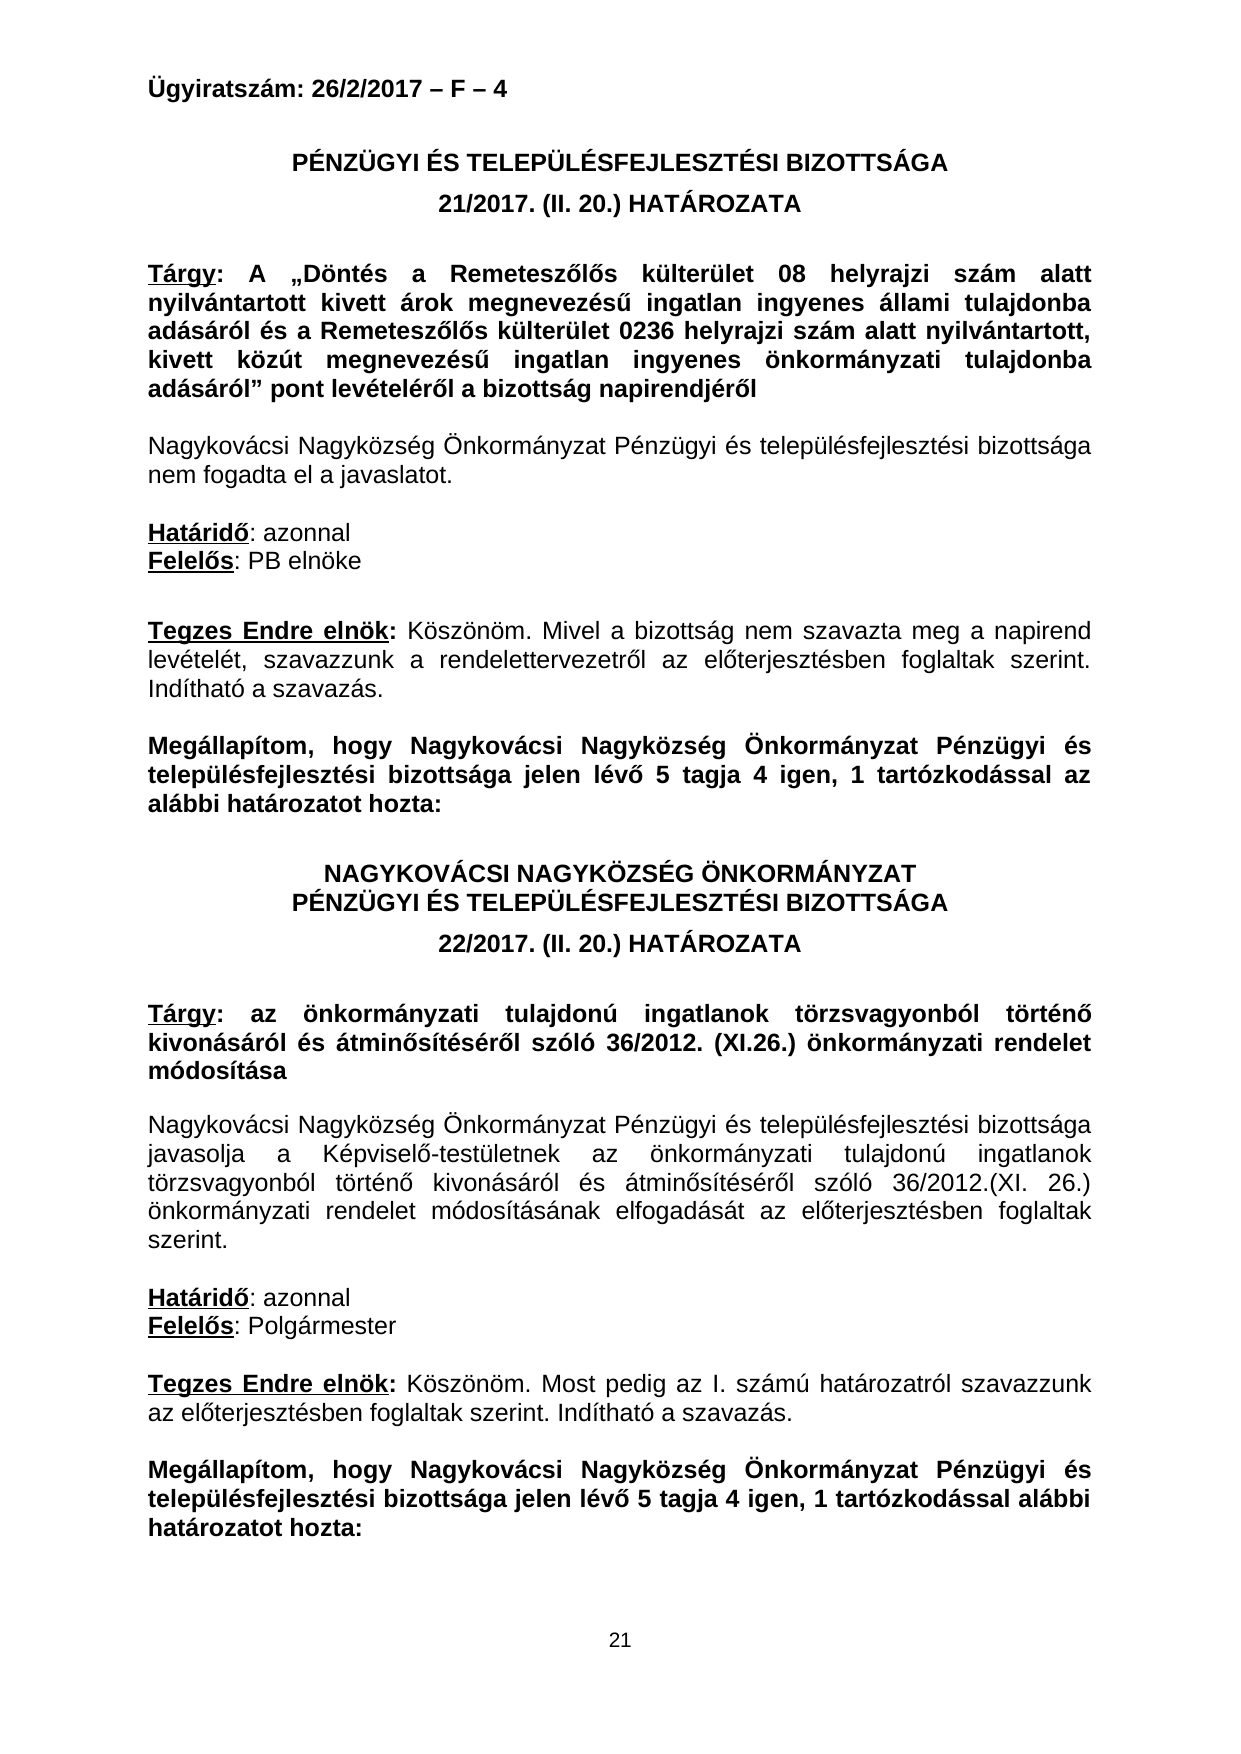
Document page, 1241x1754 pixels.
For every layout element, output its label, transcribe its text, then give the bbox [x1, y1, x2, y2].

text NAGYKOVÁCSI NAGYKÖZSÉG ÖNKORMÁNYZAT [148, 859, 1093, 888]
text Tárgy: A „Döntés a Remeteszőlős külterület 08 helyrajzi szám alatt nyilvántartott kivett árok megnevezésű ingatlan ingyenes állami tulajdonba adásáról és a Remeteszőlős külterület 0236 helyrajzi szám alatt nyilvántartott, kivett közút megnevezésű ingatlan ingyenes önkormányzati tulajdonba adásáról” pont levételéről a bizottság napirendjéről [148, 259, 1093, 403]
text 21/2017. (II. 20.) HATÁROZATA [148, 189, 1093, 218]
text 22/2017. (II. 20.) HATÁROZATA [148, 929, 1093, 958]
text PÉNZÜGYI ÉS TELEPÜLÉSFEJLESZTÉSI BIZOTTSÁGA [148, 148, 1093, 176]
text Megállapítom, hogy Nagykovácsi Nagyközség Önkormányzat Pénzügyi és településfejlesztési bizottsága jelen lévő 5 tagja 4 igen, 1 tartózkodással alábbi határozatot hozta: [148, 1455, 1093, 1541]
text Megállapítom, hogy Nagykovácsi Nagyközség Önkormányzat Pénzügyi és településfejlesztési bizottsága jelen lévő 5 tagja 4 igen, 1 tartózkodással az alábbi határozatot hozta: [148, 731, 1093, 818]
text Nagykovácsi Nagyközség Önkormányzat Pénzügyi és településfejlesztési bizottsága javasolja a Képviselő-testületnek az önkormányzati tulajdonú ingatlanok törzsvagyonból történő kivonásáról és átminősítéséről szóló 36/2012.(XI. 26.) önkormányzati rendelet módosításának elfogadását az előterjesztésben foglaltak szerint. [148, 1110, 1093, 1254]
text PÉNZÜGYI ÉS TELEPÜLÉSFEJLESZTÉSI BIZOTTSÁGA [148, 888, 1093, 916]
text Nagykovácsi Nagyközség Önkormányzat Pénzügyi és településfejlesztési bizottsága nem fogadta el a javaslatot. [148, 431, 1093, 489]
text Felelős: Polgármester [148, 1311, 1093, 1340]
text Tegzes Endre elnök: Köszönöm. Mivel a bizottság nem szavazta meg a napirend levételét, szavazzunk a rendelettervezetről az előterjesztésben foglaltak szerint. Indítható a szavazás. [148, 616, 1093, 703]
text Tegzes Endre elnök: Köszönöm. Most pedig az I. számú határozatról szavazzunk az előterjesztésben foglaltak szerint. Indítható a szavazás. [148, 1369, 1093, 1426]
text Felelős: PB elnöke [148, 546, 1093, 575]
text Határidő: azonnal [148, 518, 1093, 546]
text Határidő: azonnal [148, 1283, 1093, 1311]
text Tárgy: az önkormányzati tulajdonú ingatlanok törzsvagyonból történő kivonásáról és átminősítéséről szóló 36/2012. (XI.26.) önkormányzati rendelet módosítása [148, 999, 1093, 1085]
